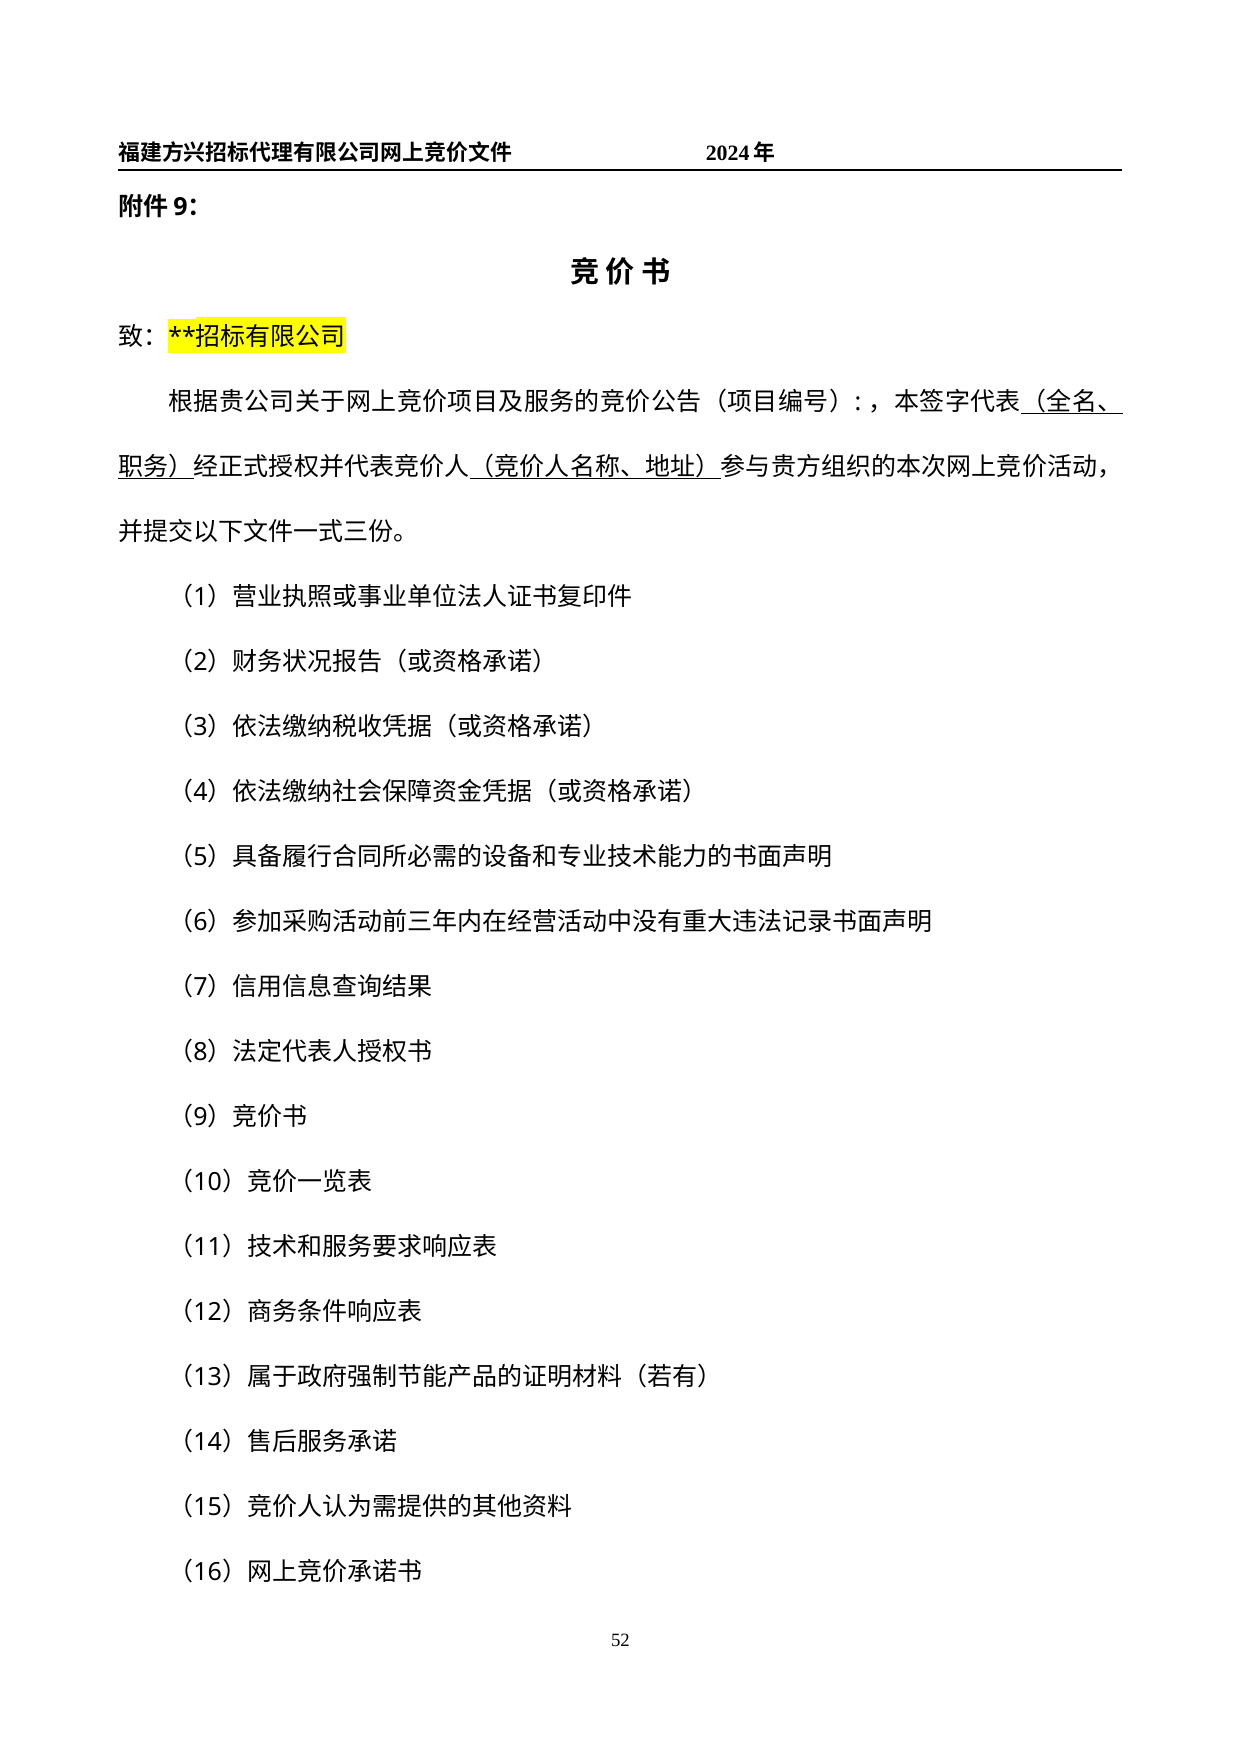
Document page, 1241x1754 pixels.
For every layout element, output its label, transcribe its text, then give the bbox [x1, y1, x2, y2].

text 致：**招标有限公司 [118, 302, 1122, 367]
text （12）商务条件响应表 [118, 1277, 1122, 1342]
text （5）具备履行合同所必需的设备和专业技术能力的书面声明 [118, 822, 1122, 887]
text （6）参加采购活动前三年内在经营活动中没有重大违法记录书面声明 [118, 887, 1122, 952]
text （4）依法缴纳社会保障资金凭据（或资格承诺） [118, 757, 1122, 822]
text 竞 价 书 [118, 237, 1122, 302]
text （10）竞价一览表 [118, 1147, 1122, 1212]
text 附件9： [118, 172, 1122, 237]
text （3）依法缴纳税收凭据（或资格承诺） [118, 692, 1122, 757]
text （11）技术和服务要求响应表 [118, 1212, 1122, 1277]
text （14）售后服务承诺 [118, 1407, 1122, 1472]
text （13）属于政府强制节能产品的证明材料（若有） [118, 1342, 1122, 1407]
text （15）竞价人认为需提供的其他资料 [118, 1472, 1122, 1537]
text 根据贵公司关于网上竞价项目及服务的竞价公告（项目编号）: ，本签字代表（全名、职务）经正式授权并代表竞价人（竞价人名称、地址）参与贵方组织的本次网上竞价活动，并提交以下文件一式三份。 [118, 367, 1122, 562]
text （9）竞价书 [118, 1082, 1122, 1147]
text （7）信用信息查询结果 [118, 952, 1122, 1017]
text （2）财务状况报告（或资格承诺） [118, 627, 1122, 692]
text （8）法定代表人授权书 [118, 1017, 1122, 1082]
text （1）营业执照或事业单位法人证书复印件 [118, 562, 1122, 627]
text （16）网上竞价承诺书 [118, 1537, 1122, 1602]
